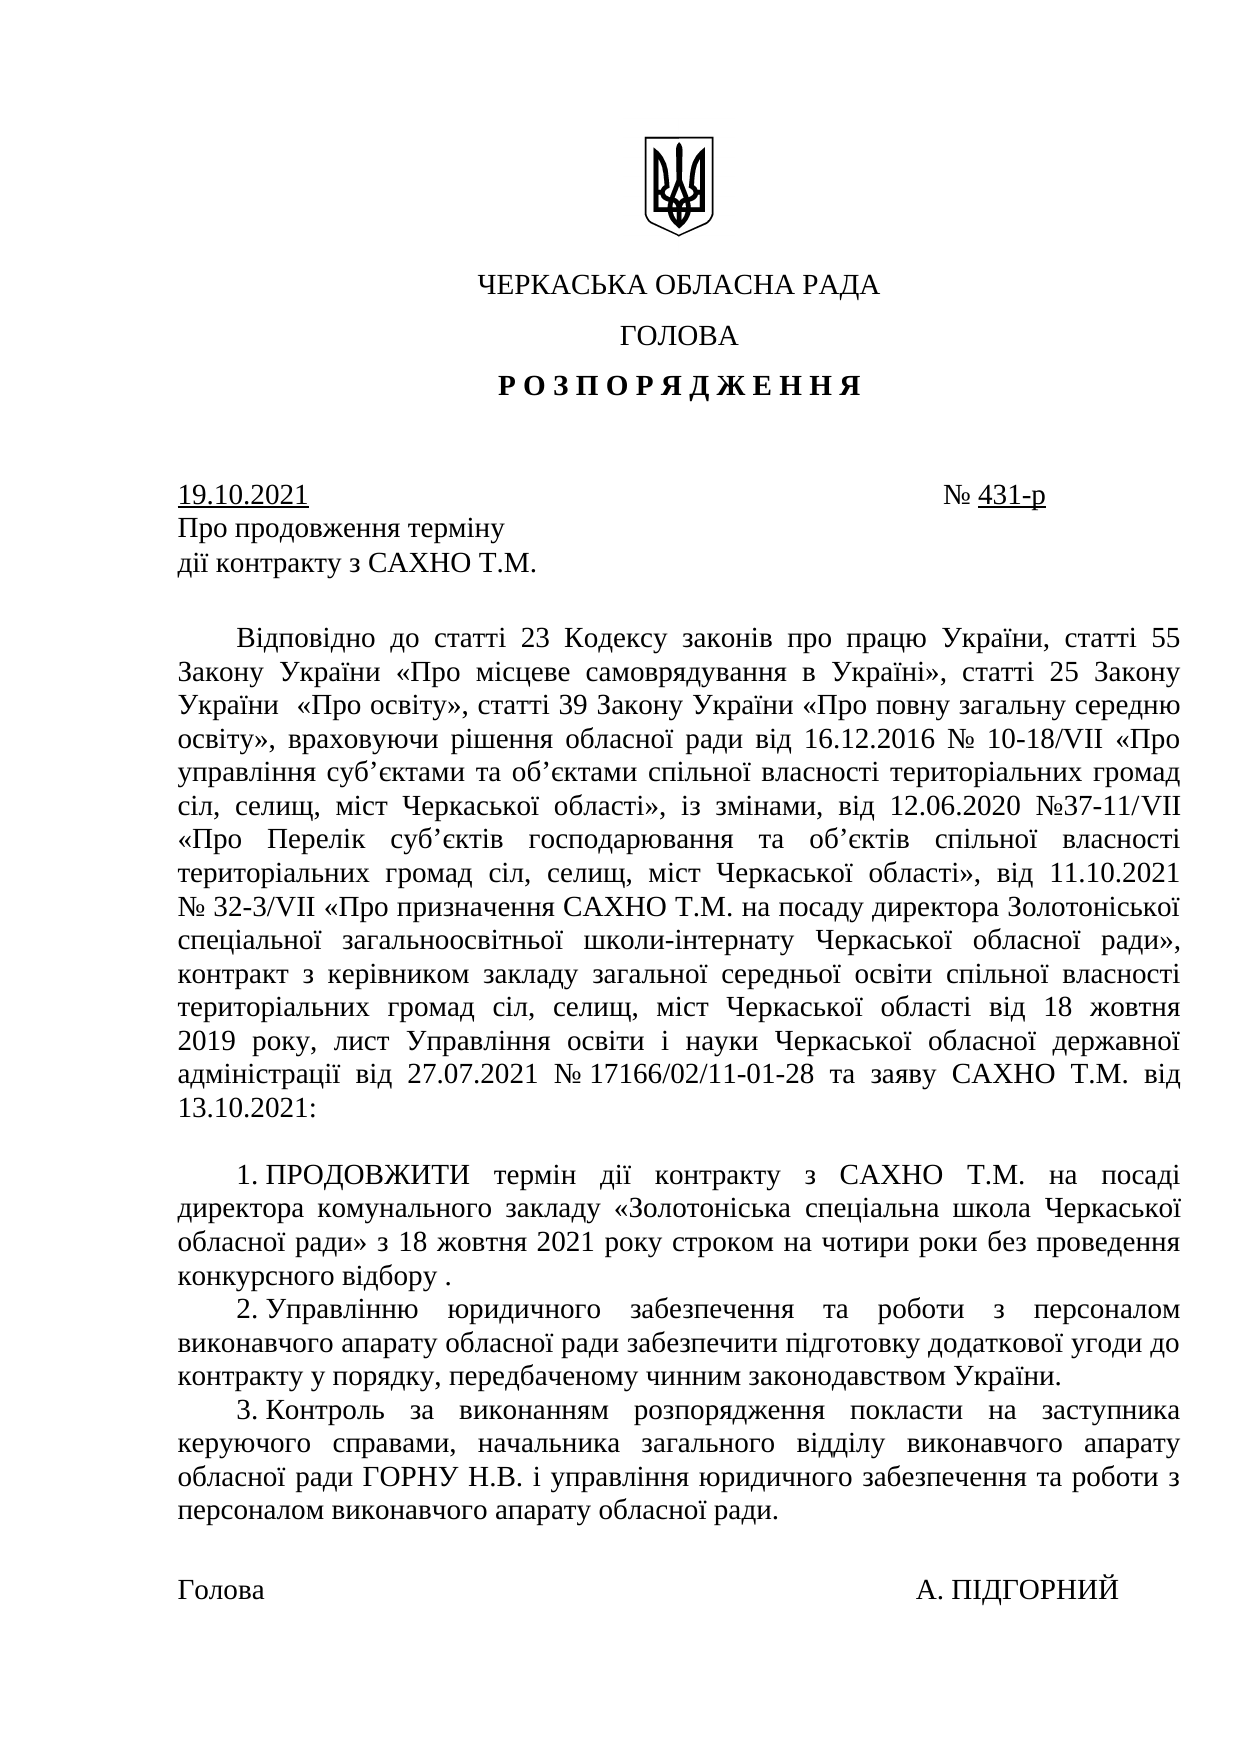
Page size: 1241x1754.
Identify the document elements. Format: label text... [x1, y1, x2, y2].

text ЧЕРКАСЬКА ОБЛАСНА РАДА [177, 267, 1181, 301]
text 19.10.2021 № 431-р [177, 477, 1181, 510]
text 3. Контроль за виконанням розпорядження покласти на заступника керуючого справами, начальника загального відділу виконавчого апарату обласної ради ГОРНУ Н.В. і управління юридичного забезпечення та роботи з персоналом виконавчого апарату обласної ради. [177, 1392, 1181, 1526]
text 2. Управлінню юридичного забезпечення та роботи з персоналом виконавчого апарату обласної ради забезпечити підготовку додаткової угоди до контракту у порядку, передбаченому чинним законодавством України. [177, 1291, 1181, 1392]
text Про продовження терміну [177, 510, 1181, 544]
text Відповідно до статті 23 Кодексу законів про працю України, статті 55 Закону України «Про місцеве самоврядування в Україні», статті 25 Закону України «Про освіту», статті 39 Закону України «Про повну загальну середню освіту», враховуючи рішення обласної ради від 16.12.2016 № 10-18/VIІ «Про управління суб’єктами та об’єктами спільної власності територіальних громад сіл, селищ, міст Черкаської області», із змінами, від 12.06.2020 №37-11/VII «Про Перелік суб’єктів господарювання та об’єктів спільної власності територіальних громад сіл, селищ, міст Черкаської області», від 11.10.2021 № 32-3/VІI «Про призначення САХНО Т.М. на посаду директора Золотоніської спеціальної загальноосвітньої школи-інтернату Черкаської обласної ради», контракт з керівником закладу загальної середньої освіти спільної власності територіальних громад сіл, селищ, міст Черкаської області від 18 жовтня 2019 року, лист Управління освіти і науки Черкаської обласної державної адміністрації від 27.07.2021 № 17166/02/11-01-28 та заяву САХНО Т.М. від 13.10.2021: [177, 620, 1181, 1123]
text Р О З П О Р Я Д Ж Е Н Н Я [177, 368, 1181, 401]
text дії контракту з САХНО Т.М. [177, 546, 1181, 579]
text Голова А. ПІДГОРНИЙ [177, 1572, 1181, 1606]
text ГОЛОВА [177, 318, 1181, 351]
text 1. ПРОДОВЖИТИ термін дії контракту з САХНО Т.М. на посаді директора комунального закладу «Золотоніська спеціальна школа Черкаської обласної ради» з 18 жовтня 2021 року строком на чотири роки без проведення конкурсного відбору . [177, 1157, 1181, 1291]
picture [622, 118, 736, 255]
